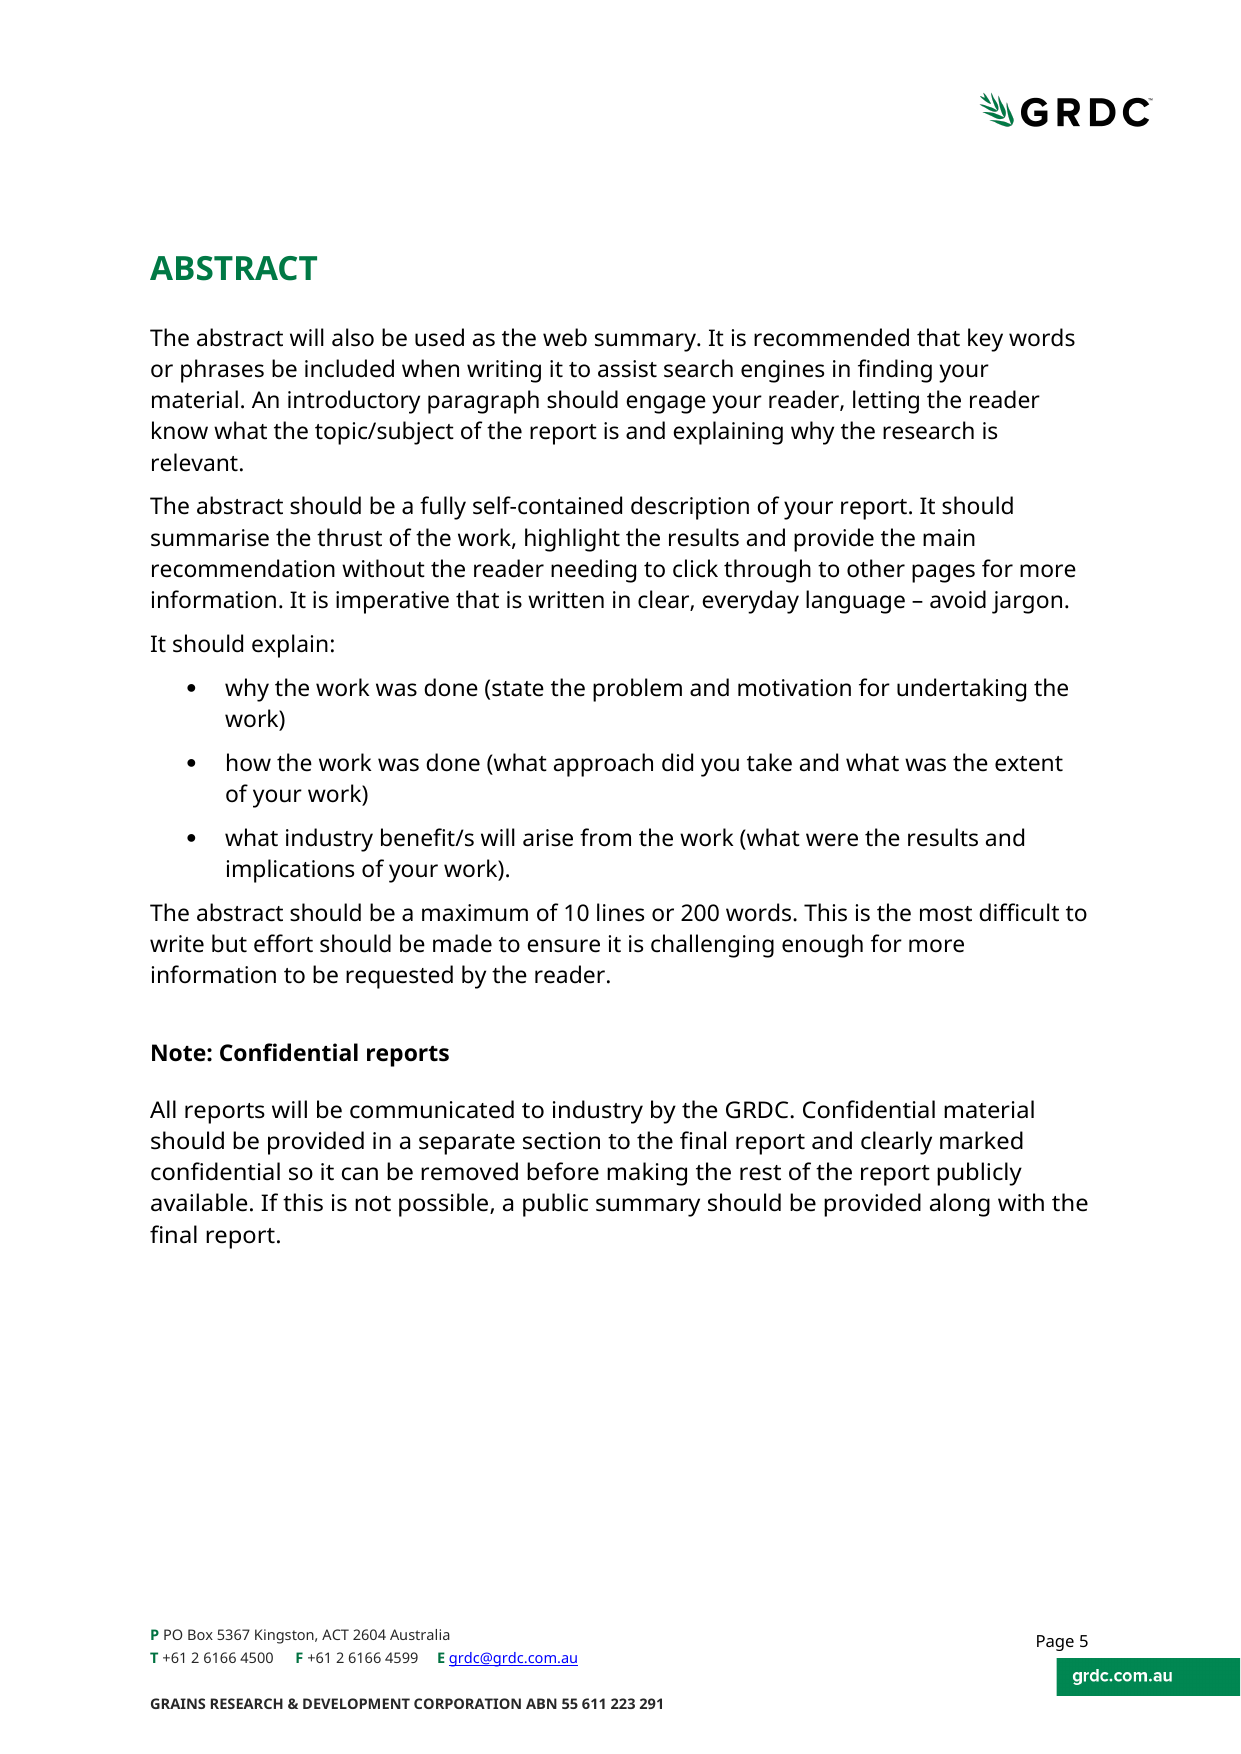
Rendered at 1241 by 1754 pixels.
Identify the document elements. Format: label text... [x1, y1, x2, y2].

picture [967, 80, 1166, 139]
text The abstract should be a maximum of 10 lines or 200 words. This is the most difficult to write but effort should be made to ensure it is challenging enough for more information to be requested by the reader. [150, 896, 1090, 990]
list what industry benefit/s will arise from the work (what were the results and implications of your work). [187, 821, 1090, 884]
text The abstract will also be used as the web summary. It is recommended that key words or phrases be included when writing it to assist search engines in finding your material. An introductory paragraph should engage your reader, letting the reader know what the topic/subject of the report is and explaining why the research is relevant. [150, 321, 1090, 478]
list how the work was done (what approach did you take and what was the extent of your work) [187, 746, 1090, 809]
text All reports will be communicated to industry by the GRDC. Confidential material should be provided in a separate section to the final report and clearly marked confidential so it can be removed before making the rest of the report publicly available. If this is not possible, a public summary should be provided along with the final report. [150, 1093, 1090, 1250]
text Note: Confidential reports [150, 1037, 1090, 1068]
list why the work was done (state the problem and motivation for undertaking the work) [187, 671, 1090, 734]
picture [1056, 1658, 1241, 1696]
text The abstract should be a fully self-contained description of your report. It should summarise the thrust of the work, highlight the results and provide the main recommendation without the reader needing to click through to other pages for more information. It is imperative that is written in clear, everyday language – avoid jargon. [150, 490, 1090, 615]
subtitle ABSTRACT [150, 244, 1090, 290]
text It should explain: [150, 628, 1090, 659]
